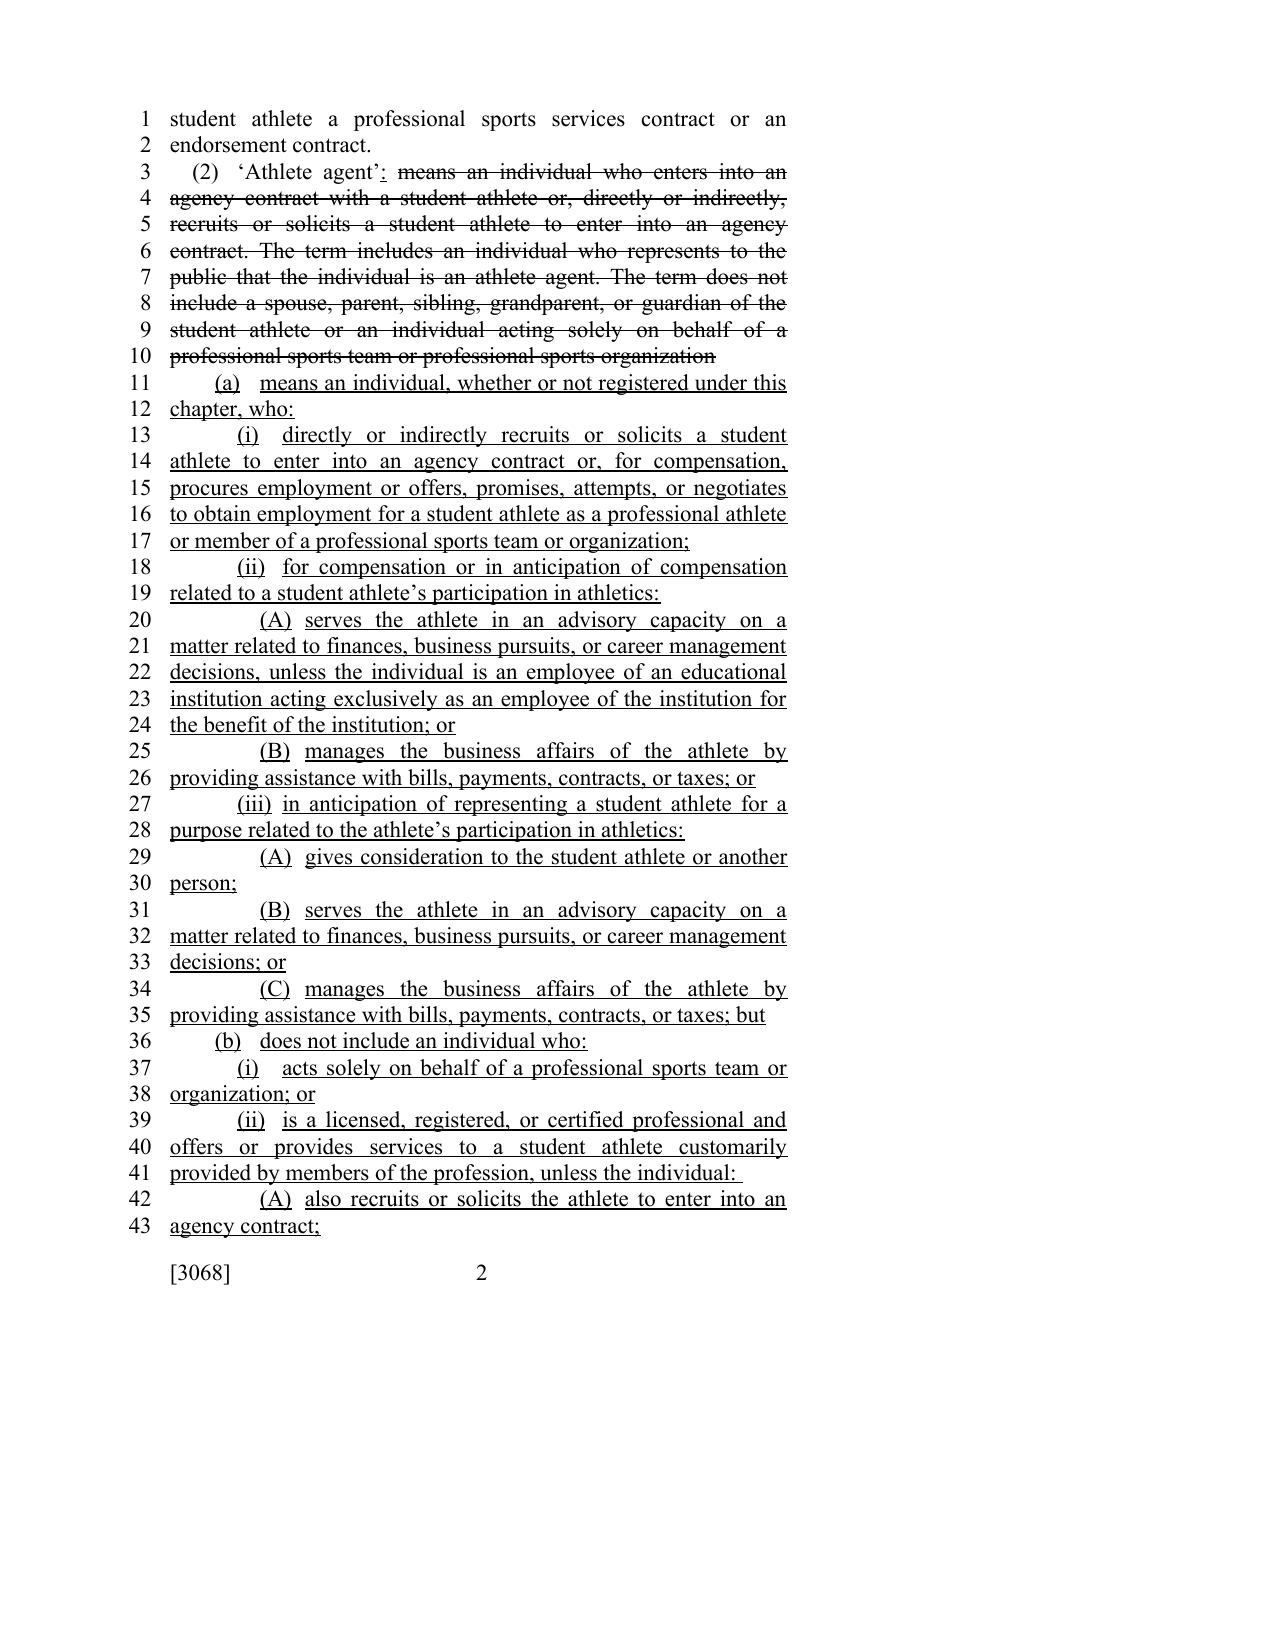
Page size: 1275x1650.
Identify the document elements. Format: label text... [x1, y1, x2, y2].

text (A) gives consideration to the student athlete or another person; [169, 843, 787, 896]
text (C) manages the business affairs of the athlete by providing assistance with bills, payments, contracts, or taxes; but [169, 975, 787, 1027]
text (B) serves the athlete in an advisory capacity on a matter related to finances, business pursuits, or career management decisions; or [169, 896, 787, 945]
text (B) serves the athlete in an advisory capacity on a matter related to finances, business pursuits, or career management decisions; or [169, 946, 787, 975]
text (B) manages the business affairs of the athlete by providing assistance with bills, payments, contracts, or taxes; or [169, 737, 787, 790]
text (ii) is a licensed, registered, or certified professional and offers or provides services to a student athlete customarily provided by members of the profession, unless the individual: [169, 1157, 787, 1186]
text (iii) in anticipation of representing a student athlete for a purpose related to the athlete’s participation in athletics: [169, 790, 787, 843]
text (b) does not include an individual who: [169, 1027, 787, 1054]
text (i) acts solely on behalf of a professional sports team or organization; or [169, 1054, 787, 1106]
text (A) serves the athlete in an advisory capacity on a matter related to finances, business pursuits, or career management decisions, unless the individual is an employee of an educational institution acting exclusively as an employee of the institution for the benefit of the institution; or [169, 606, 787, 655]
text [169, 105, 787, 158]
text (ii) for compensation or in anticipation of compensation related to a student athlete’s participation in athletics: [169, 553, 787, 606]
text (i) directly or indirectly recruits or solicits a student athlete to enter into an agency contract or, for compensation, procures employment or offers, promises, attempts, or negotiates to obtain employment for a student athlete as a professional athlete or member of a professional sports team or organization; [169, 421, 787, 470]
text (A) also recruits or solicits the athlete to enter into an agency contract; [169, 1186, 787, 1238]
text (ii) is a licensed, registered, or certified professional and offers or provides services to a student athlete customarily provided by members of the profession, unless the individual: [169, 1106, 787, 1156]
text (a) means an individual, whether or not registered under this chapter, who: [169, 368, 787, 421]
